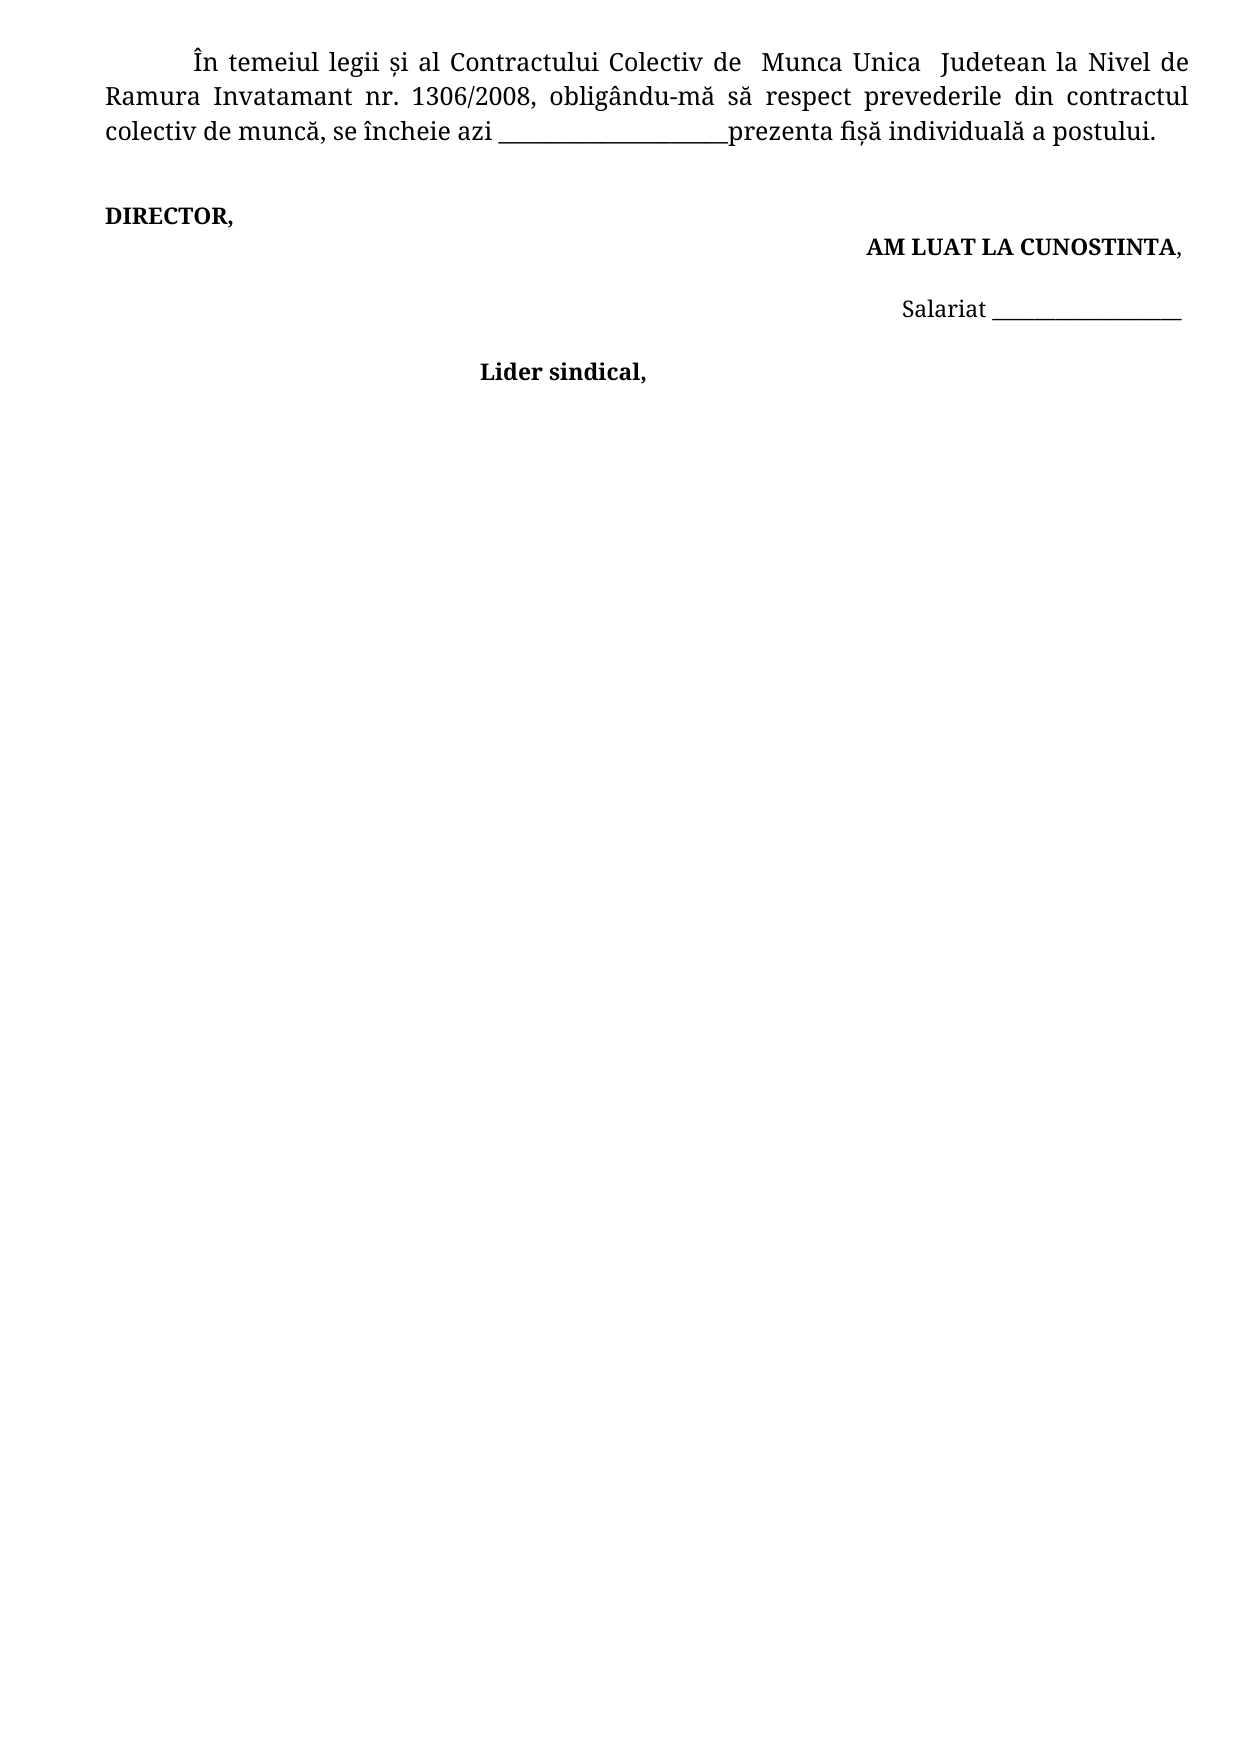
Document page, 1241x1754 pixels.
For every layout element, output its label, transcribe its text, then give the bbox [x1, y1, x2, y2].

text DIRECTOR, [105, 200, 1182, 231]
text Lider sindical, [217, 356, 1182, 387]
text Salariat __________________ [105, 293, 1182, 325]
text AM LUAT LA CUNOSTINTA, [105, 231, 1182, 262]
text În temeiul legii şi al Contractului Colectiv de Munca Unica Judetean la Nivel de Ramura Invatamant nr. 1306/2008, obligându-mă să respect prevederile din contractul colectiv de muncă, se încheie azi ____________________prezenta fişă individuală a postului. [105, 45, 1190, 147]
